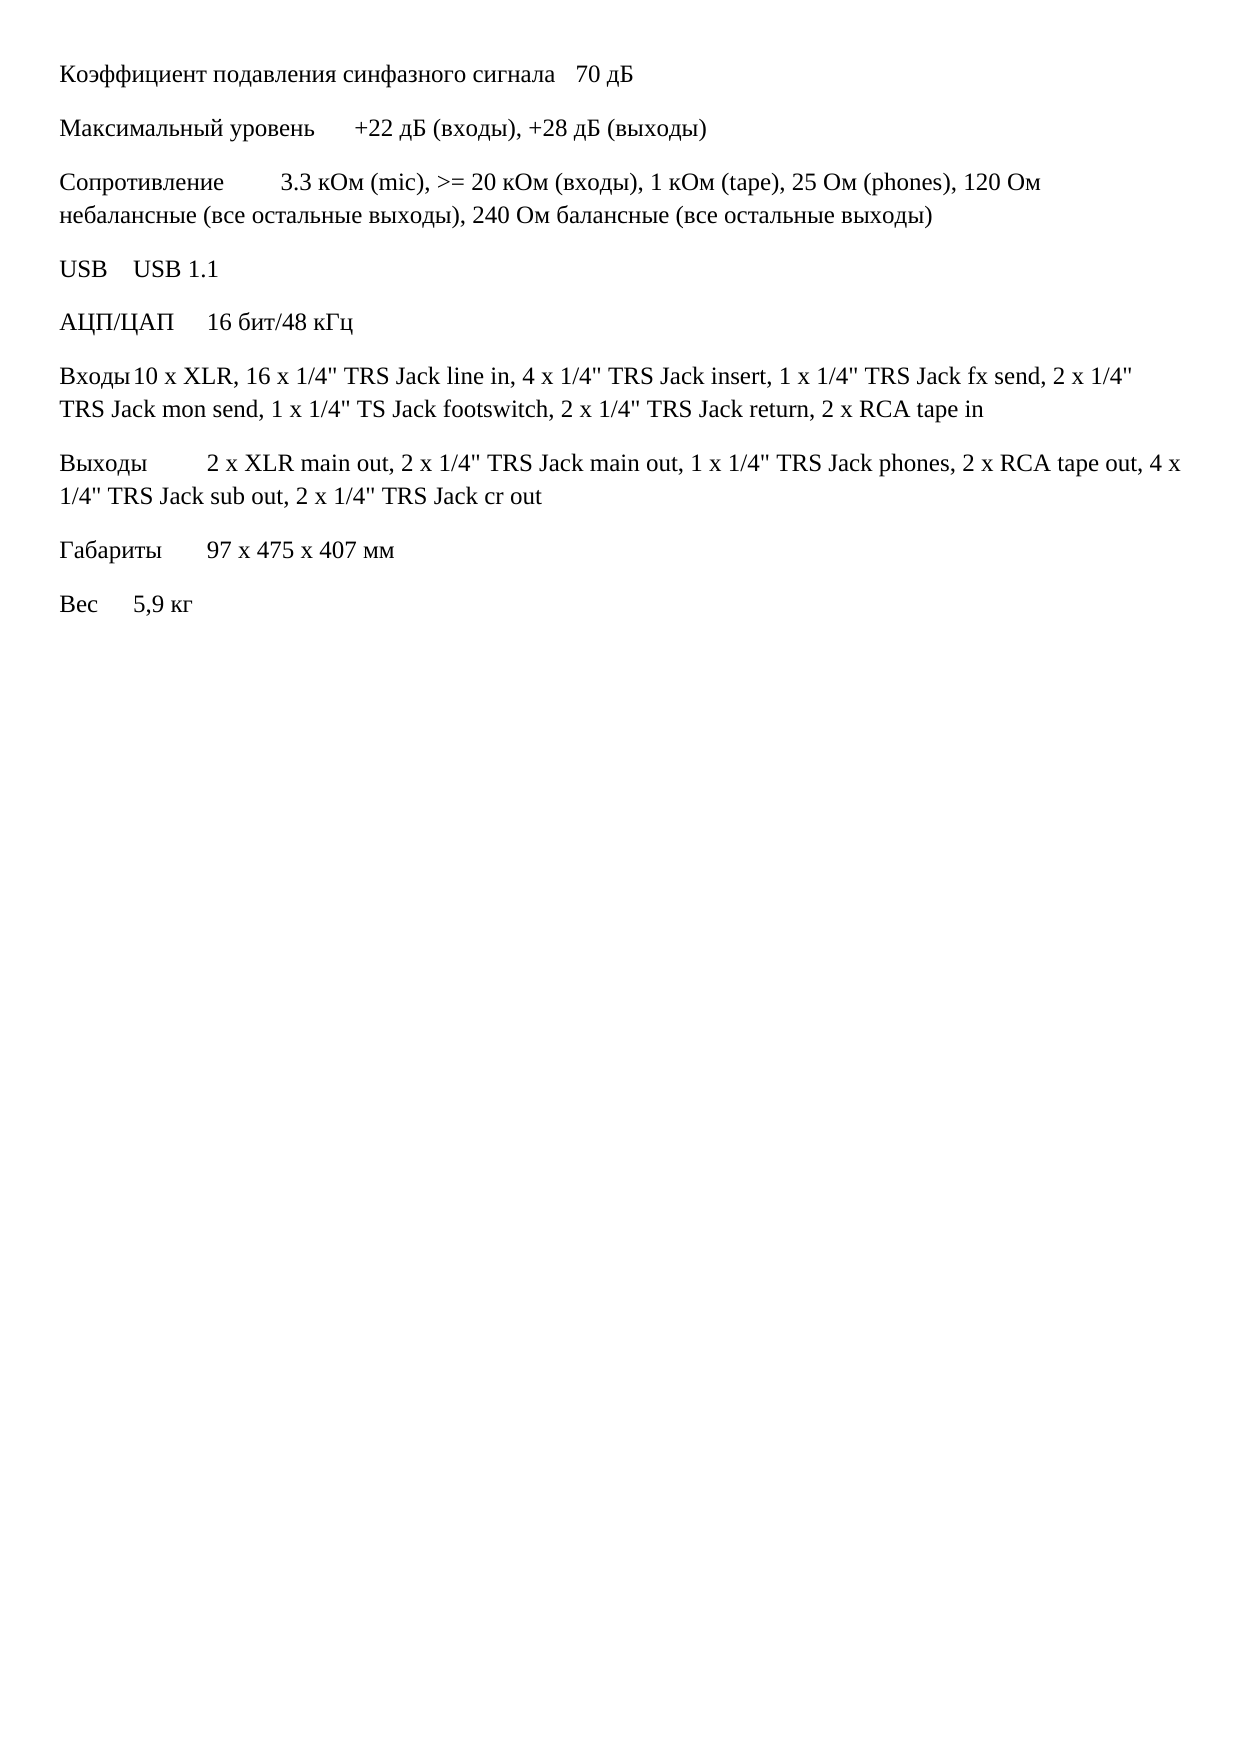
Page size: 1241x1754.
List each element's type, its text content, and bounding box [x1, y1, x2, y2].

text АЦП/ЦАП 16 бит/48 кГц [59, 307, 1181, 336]
text Габариты 97 x 475 x 407 мм [59, 535, 1181, 564]
text Коэффициент подавления синфазного сигнала 70 дБ [59, 59, 1181, 88]
text USB USB 1.1 [59, 254, 1181, 282]
text Сопротивление 3.3 кОм (mic), >= 20 кОм (входы), 1 кОм (tape), 25 Ом (phones), 120 Ом небалансные (все остальные выходы), 240 Ом балансные (все остальные выходы) [59, 167, 1181, 228]
text Максимальный уровень +22 дБ (входы), +28 дБ (выходы) [59, 113, 1181, 142]
text Выходы 2 x XLR main out, 2 x 1/4" TRS Jack main out, 1 x 1/4" TRS Jack phones, 2 x RCA tape out, 4 x 1/4" TRS Jack sub out, 2 x 1/4" TRS Jack cr out [59, 448, 1181, 510]
text Вес 5,9 кг [59, 589, 1181, 618]
text Входы 10 x XLR, 16 x 1/4" TRS Jack line in, 4 x 1/4" TRS Jack insert, 1 x 1/4" TRS Jack fx send, 2 x 1/4" TRS Jack mon send, 1 x 1/4" TS Jack footswitch, 2 x 1/4" TRS Jack return, 2 x RCA tape in [59, 361, 1181, 423]
